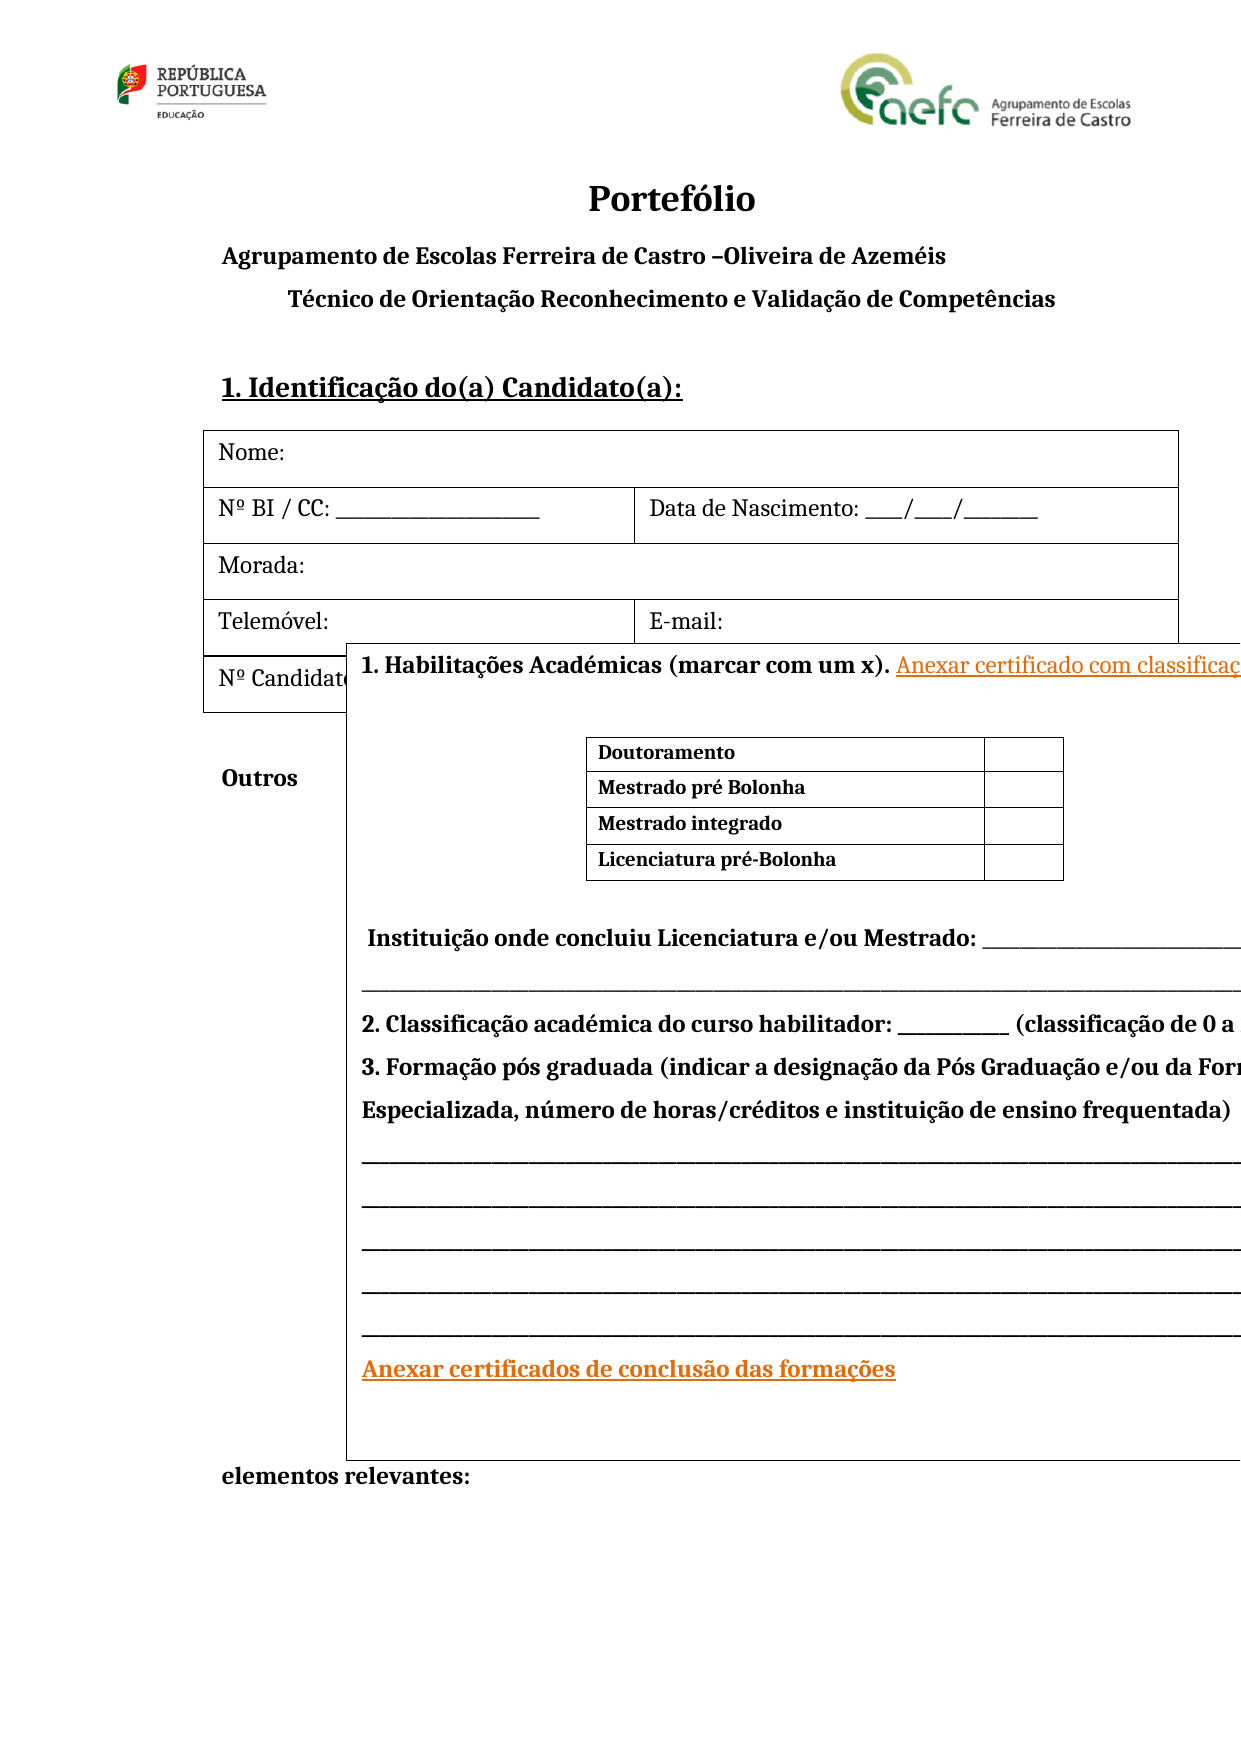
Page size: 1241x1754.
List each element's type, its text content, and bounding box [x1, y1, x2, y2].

text Portefólio [222, 177, 1122, 220]
text Técnico de Orientação Reconhecimento e Validação de Competências [222, 285, 1122, 314]
text 1. Identificação do(a) Candidato(a): [222, 371, 1122, 405]
text Outros elementos relevantes: [222, 764, 1122, 1491]
text Agrupamento de Escolas Ferreira de Castro –Oliveira de Azeméis [222, 242, 1122, 271]
picture [102, 49, 1180, 136]
